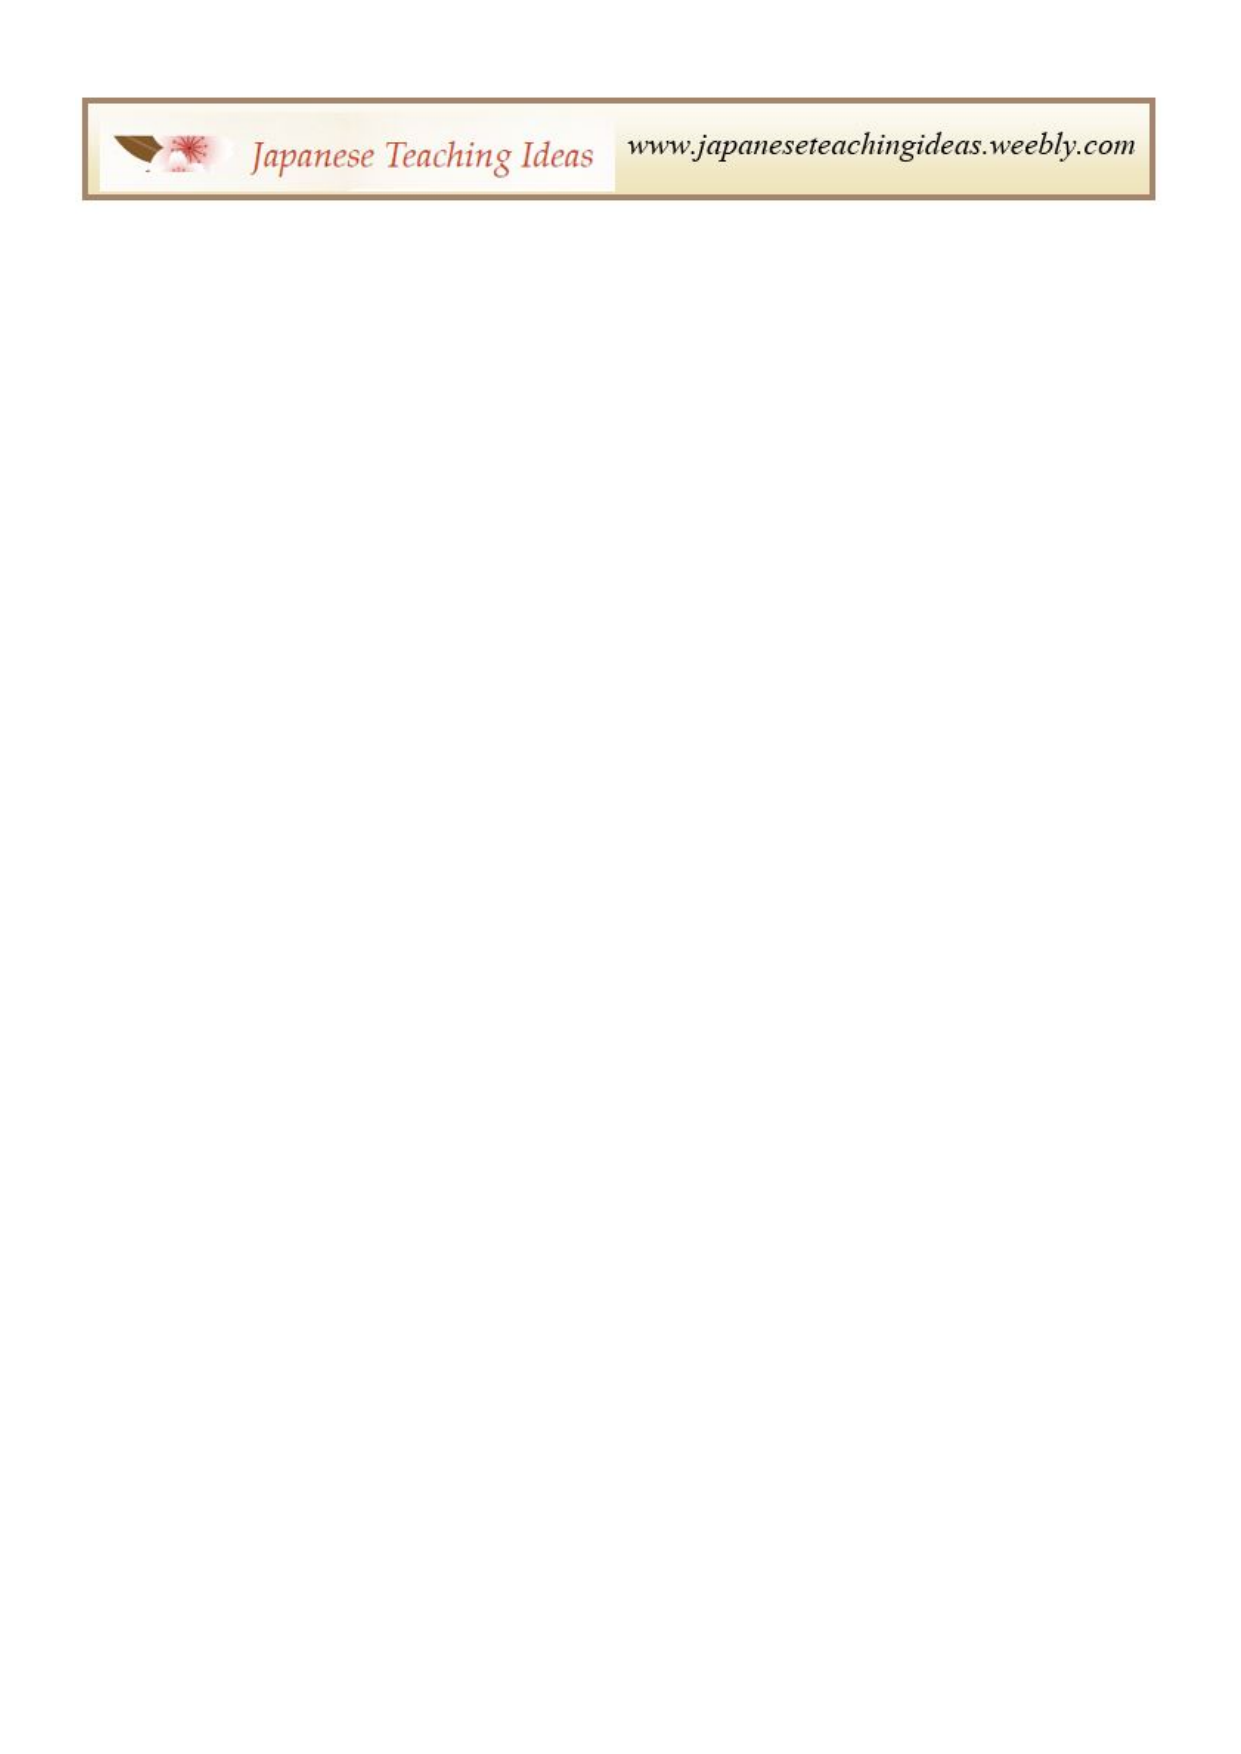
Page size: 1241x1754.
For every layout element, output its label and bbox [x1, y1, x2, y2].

picture [75, 75, 1166, 214]
